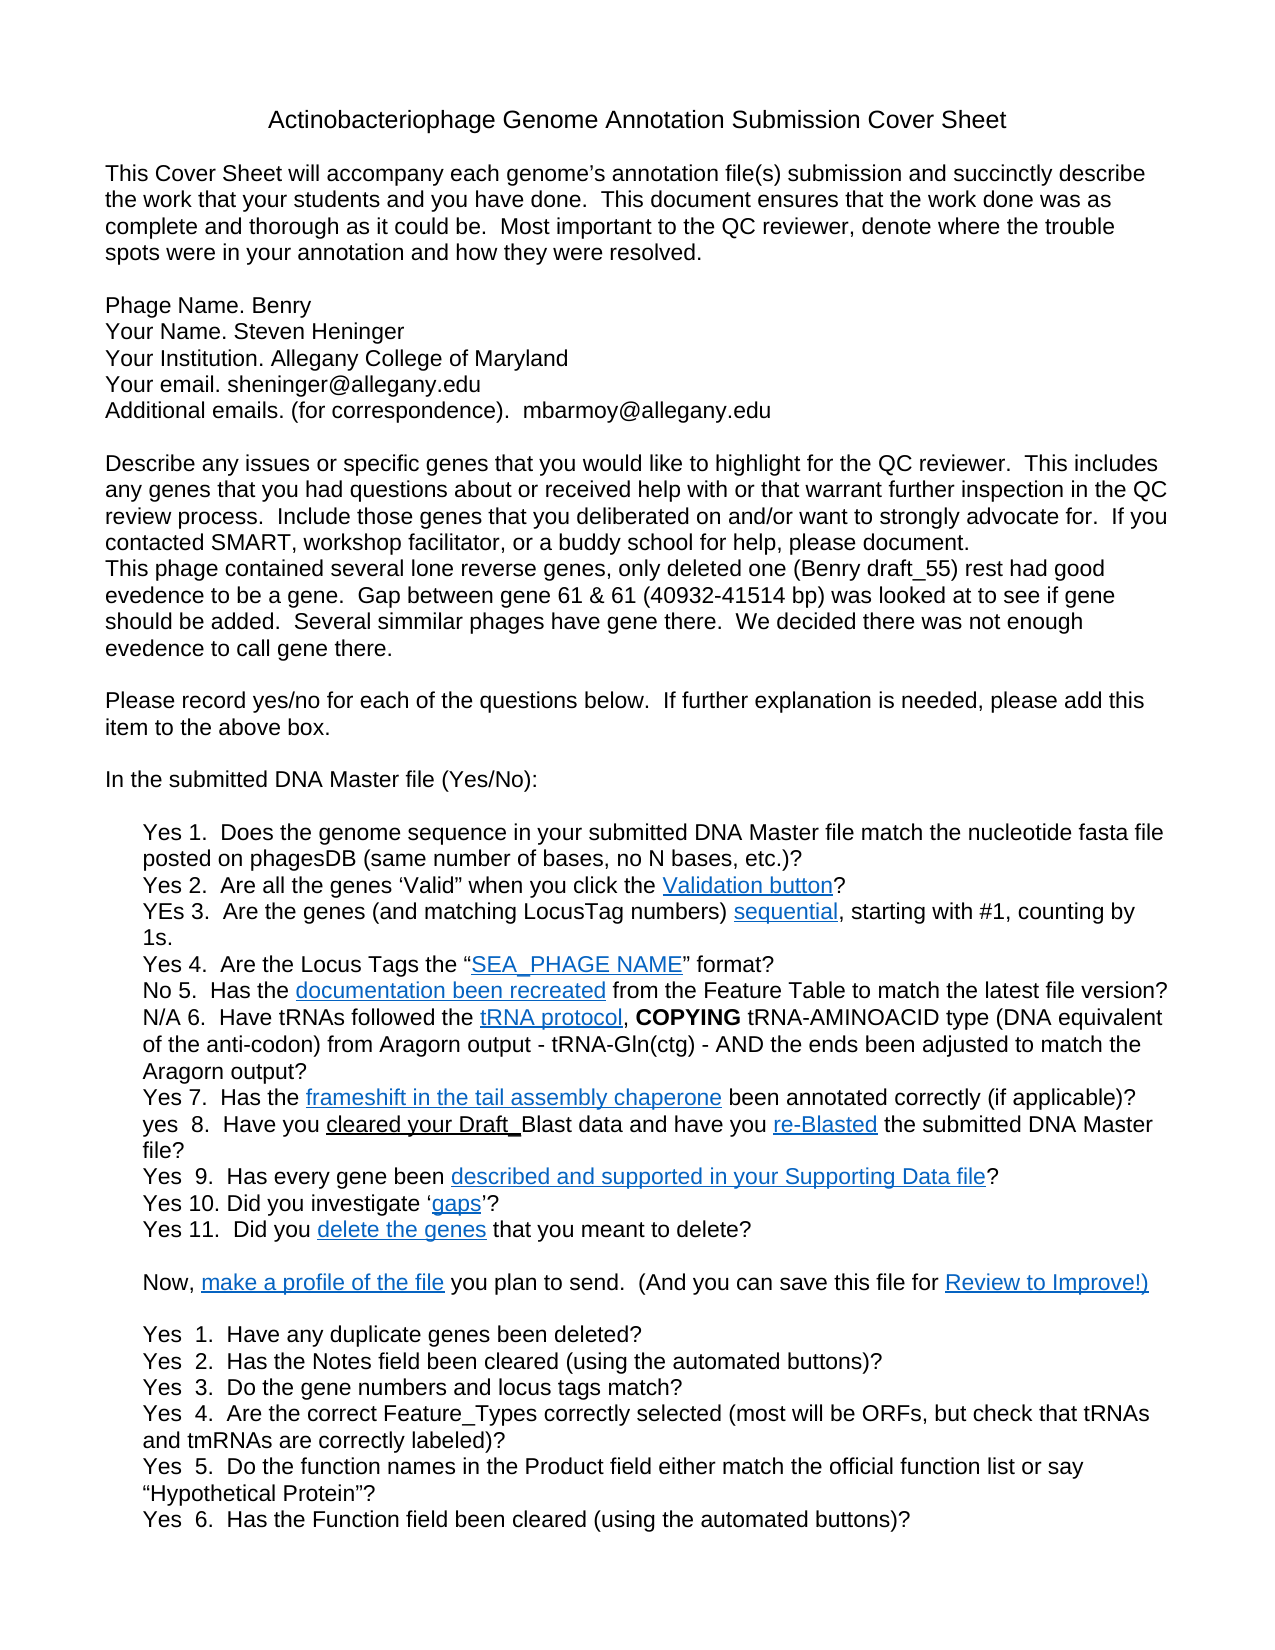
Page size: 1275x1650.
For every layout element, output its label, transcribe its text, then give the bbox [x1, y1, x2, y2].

text Your Name. Steven Heninger [105, 318, 1170, 344]
text This phage contained several lone reverse genes, only deleted one (Benry draft_55) rest had good evedence to be a gene. Gap between gene 61 & 61 (40932-41514 bp) was looked at to see if gene should be added. Several simmilar phages have gene there. We decided there was not enough evedence to call gene there. [105, 555, 1170, 661]
text Actinobacteriophage Genome Annotation Submission Cover Sheet [105, 105, 1170, 134]
text Additional emails. (for correspondence). mbarmoy@allegany.edu [105, 397, 1170, 424]
text Yes 4. Are the correct Feature_Types correctly selected (most will be ORFs, but check that tRNAs and tmRNAs are correctly labeled)? [142, 1400, 1170, 1453]
text Yes 7. Has the frameshift in the tail assembly chaperone been annotated correctly (if applicable)? [142, 1084, 1170, 1111]
text Yes 2. Has the Notes field been cleared (using the automated buttons)? [142, 1348, 1170, 1374]
text Phage Name. Benry [105, 292, 1170, 318]
text This Cover Sheet will accompany each genome’s annotation file(s) submission and succinctly describe the work that your students and you have done. This document ensures that the work done was as complete and thorough as it could be. Most important to the QC reviewer, denote where the trouble spots were in your annotation and how they were resolved. [105, 160, 1170, 266]
text yes 8. Have you cleared your Draft_Blast data and have you re-Blasted the submitted DNA Master file? [142, 1111, 1170, 1163]
text Yes 11. Did you delete the genes that you meant to delete? [142, 1216, 1170, 1242]
text Yes 6. Has the Function field been cleared (using the automated buttons)? [142, 1506, 1170, 1532]
text Yes 3. Do the gene numbers and locus tags match? [142, 1374, 1170, 1400]
text N/A 6. Have tRNAs followed the tRNA protocol, COPYING tRNA-AMINOACID type (DNA equivalent of the anti-codon) from Aragorn output - ﻿tRNA-Gln(ctg) - AND the ends been adjusted to match the Aragorn output? [142, 1003, 1170, 1084]
text Please record yes/no for each of the questions below. If further explanation is needed, please add this item to the above box. [105, 687, 1170, 740]
text Yes 1. Does the genome sequence in your submitted DNA Master file match the nucleotide fasta file posted on phagesDB (same number of bases, no N bases, etc.)? [142, 819, 1170, 872]
text Describe any issues or specific genes that you would like to highlight for the QC reviewer. This includes any genes that you had questions about or received help with or that warrant further inspection in the QC review process. Include those genes that you deliberated on and/or want to strongly advocate for. If you contacted SMART, workshop facilitator, or a buddy school for help, please document. [105, 450, 1170, 555]
text Yes 5. Do the function names in the Product field either match the official function list or say “Hypothetical Protein”? [142, 1453, 1170, 1506]
text Yes 9. Has every gene been described and supported in your Supporting Data file? [142, 1163, 1170, 1189]
text No 5. Has the documentation been recreated from the Feature Table to match the latest file version? [142, 977, 1170, 1003]
text Your email. sheninger@allegany.edu [105, 371, 1170, 397]
text Yes 4. Are the Locus Tags the “SEA_PHAGE NAME” format? [142, 951, 1170, 977]
text Your Institution. Allegany College of Maryland [105, 344, 1170, 371]
text Yes 2. Are all the genes ‘Valid” when you click the Validation button? [142, 872, 1170, 898]
text Now, make a profile of the file you plan to send. (And you can save this file for Review to Improve!) [142, 1269, 1170, 1295]
text Yes 1. Have any duplicate genes been deleted? [142, 1321, 1170, 1348]
text Yes 10. Did you investigate ‘gaps’? [142, 1189, 1170, 1216]
text YEs 3. Are the genes (and matching LocusTag numbers) sequential, starting with #1, counting by 1s. [142, 898, 1170, 951]
text In the submitted DNA Master file (Yes/No): [105, 766, 1170, 793]
